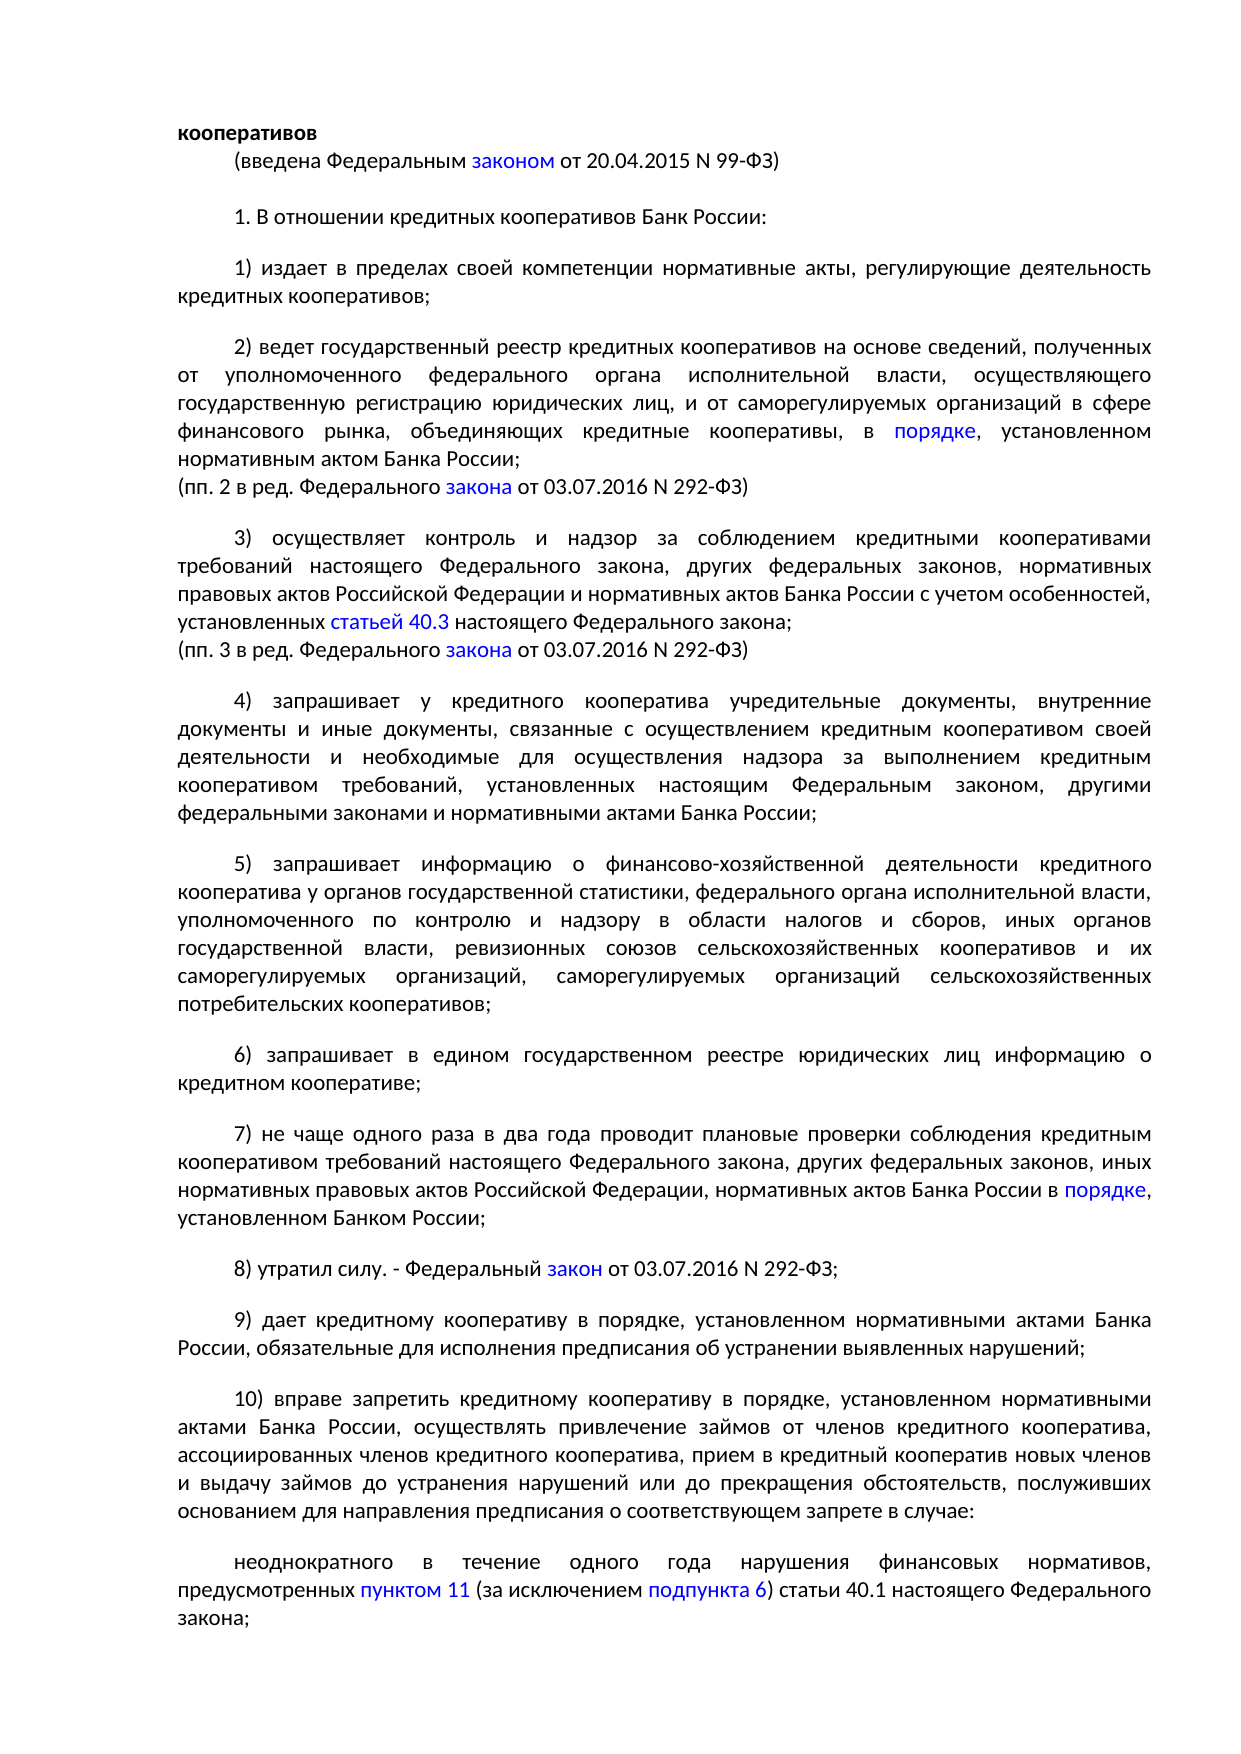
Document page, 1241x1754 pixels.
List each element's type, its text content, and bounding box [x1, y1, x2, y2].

text 5) запрашивает информацию о финансово-хозяйственной деятельности кредитного кооператива у органов государственной статистики, федерального органа исполнительной власти, уполномоченного по контролю и надзору в области налогов и сборов, иных органов государственной власти, ревизионных союзов сельскохозяйственных кооперативов и их саморегулируемых организаций, саморегулируемых организаций сельскохозяйственных потребительских кооперативов; [177, 849, 1152, 1017]
text 1. В отношении кредитных кооперативов Банк России: [177, 202, 1152, 230]
text 7) не чаще одного раза в два года проводит плановые проверки соблюдения кредитным кооперативом требований настоящего Федерального закона, других федеральных законов, иных нормативных правовых актов Российской Федерации, нормативных актов Банка России в порядке, установленном Банком России; [177, 1119, 1152, 1231]
text 2) ведет государственный реестр кредитных кооперативов на основе сведений, полученных от уполномоченного федерального органа исполнительной власти, осуществляющего государственную регистрацию юридических лиц, и от саморегулируемых организаций в сфере финансового рынка, объединяющих кредитные кооперативы, в порядке, установленном нормативным актом Банка России; [177, 332, 1152, 472]
text 9) дает кредитному кооперативу в порядке, установленном нормативными актами Банка России, обязательные для исполнения предписания об устранении выявленных нарушений; [177, 1305, 1152, 1361]
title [177, 118, 1152, 146]
text неоднократного в течение одного года нарушения финансовых нормативов, предусмотренных пунктом 11 (за исключением подпункта 6) статьи 40.1 настоящего Федерального закона; [177, 1547, 1152, 1631]
text 4) запрашивает у кредитного кооператива учредительные документы, внутренние документы и иные документы, связанные с осуществлением кредитным кооперативом своей деятельности и необходимые для осуществления надзора за выполнением кредитным кооперативом требований, установленных настоящим Федеральным законом, другими федеральными законами и нормативными актами Банка России; [177, 686, 1152, 826]
text 6) запрашивает в едином государственном реестре юридических лиц информацию о кредитном кооперативе; [177, 1040, 1152, 1096]
text 3) осуществляет контроль и надзор за соблюдением кредитными кооперативами требований настоящего Федерального закона, других федеральных законов, нормативных правовых актов Российской Федерации и нормативных актов Банка России с учетом особенностей, установленных статьей 40.3 настоящего Федерального закона; [177, 523, 1152, 635]
text 1) издает в пределах своей компетенции нормативные акты, регулирующие деятельность кредитных кооперативов; [177, 253, 1152, 309]
text (пп. 3 в ред. Федерального закона от 03.07.2016 N 292-ФЗ) [177, 635, 1152, 663]
text (пп. 2 в ред. Федерального закона от 03.07.2016 N 292-ФЗ) [177, 472, 1152, 500]
text 10) вправе запретить кредитному кооперативу в порядке, установленном нормативными актами Банка России, осуществлять привлечение займов от членов кредитного кооператива, ассоциированных членов кредитного кооператива, прием в кредитный кооператив новых членов и выдачу займов до устранения нарушений или до прекращения обстоятельств, послуживших основанием для направления предписания о соответствующем запрете в случае: [177, 1384, 1152, 1524]
text (введена Федеральным законом от 20.04.2015 N 99-ФЗ) [177, 146, 1152, 174]
text 8) утратил силу. - Федеральный закон от 03.07.2016 N 292-ФЗ; [177, 1254, 1152, 1282]
